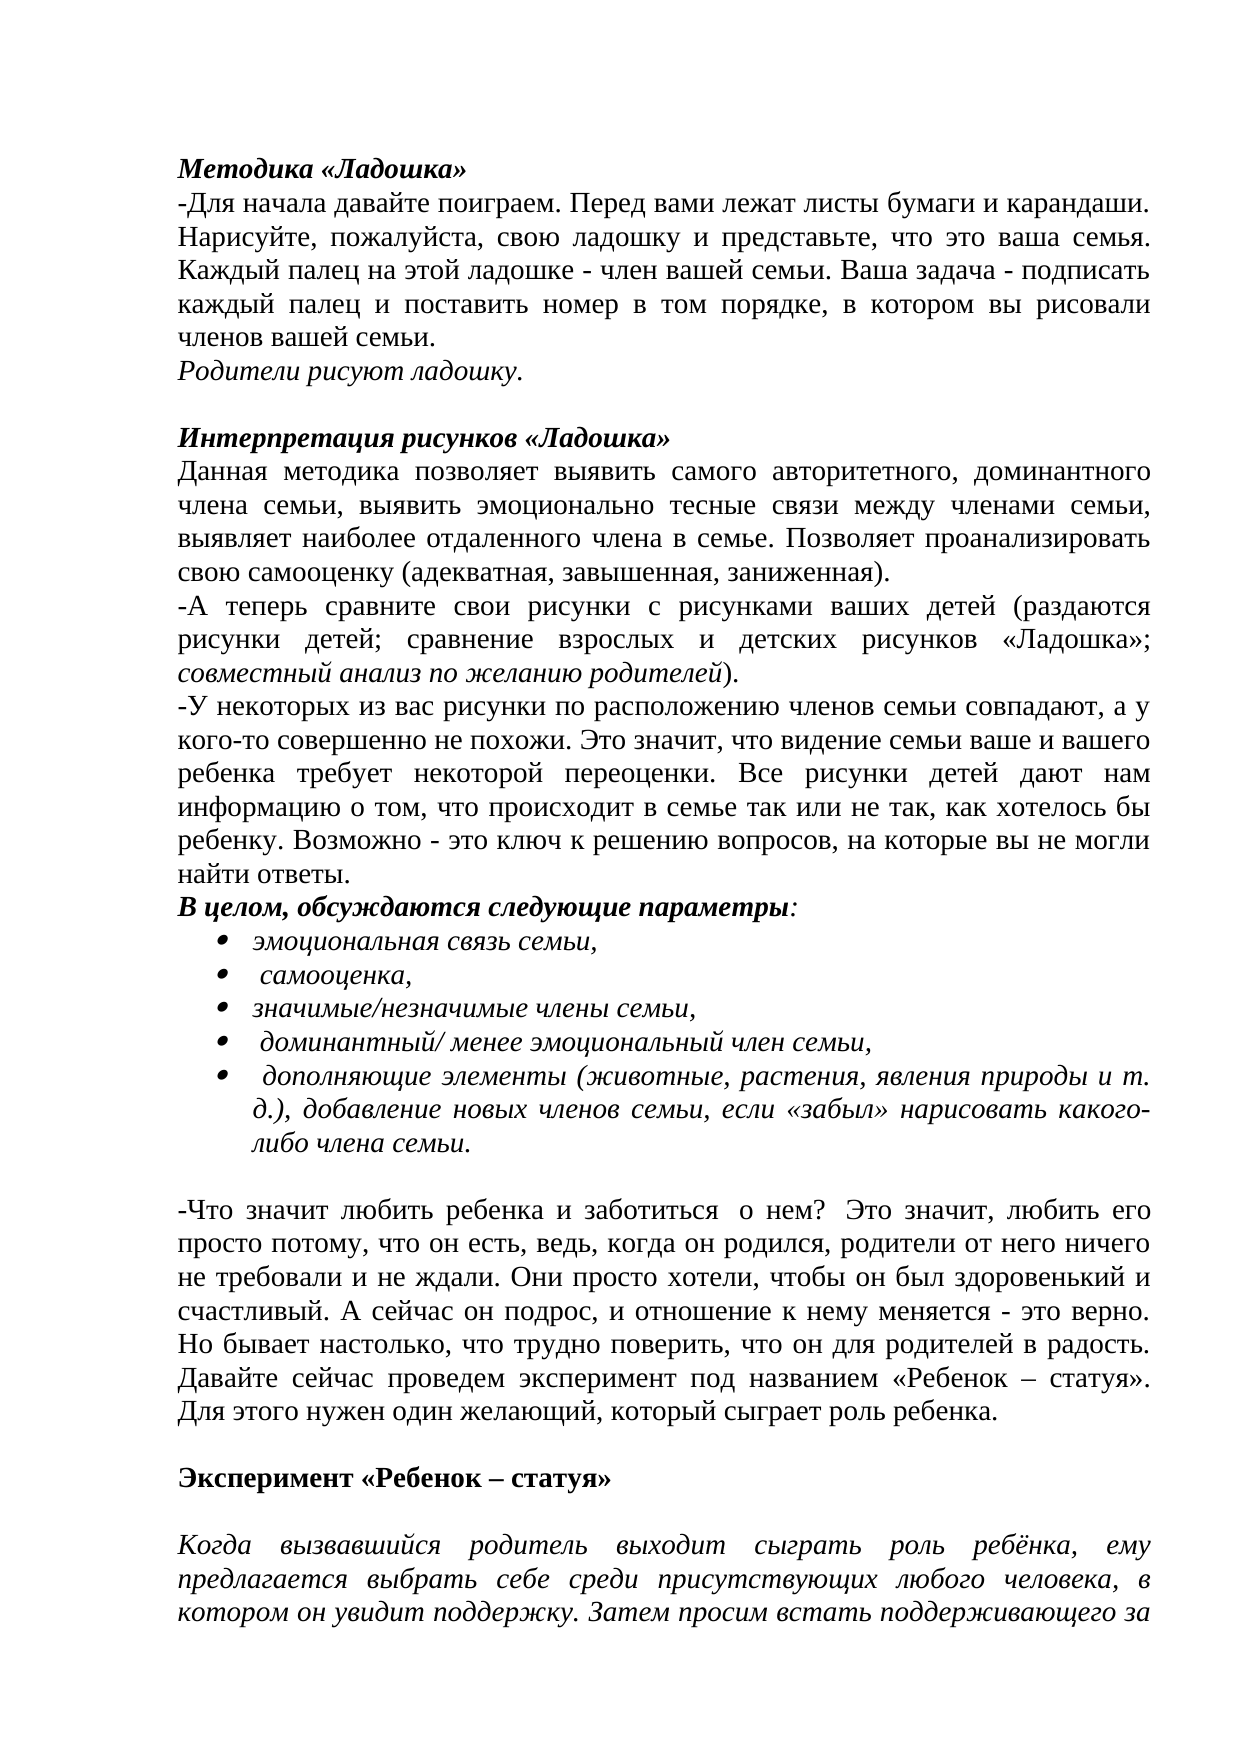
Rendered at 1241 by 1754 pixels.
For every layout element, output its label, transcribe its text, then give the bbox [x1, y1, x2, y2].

text -А теперь сравните свои рисунки с рисунками ваших детей (раздаются рисунки детей; сравнение взрослых и детских рисунков «Ладошка»; совместный анализ по желанию родителей). [177, 588, 1152, 688]
text -Что значит любить ребенка и заботиться о нем? Это значит, любить его просто потому, что он есть, ведь, когда он родился, родители от него ничего не требовали и не ждали. Они просто хотели, чтобы он был здоровенький и счастливый. А сейчас он подрос, и отношение к нему меняется - это верно. Но бывает настолько, что трудно поверить, что он для родителей в радость. Давайте сейчас проведем эксперимент под названием «Ребенок – статуя». Для этого нужен один желающий, который сыграет роль ребенка. [177, 1192, 1152, 1427]
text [177, 1527, 1152, 1628]
list значимые/незначимые члены семьи, [215, 990, 1152, 1024]
list доминантный/ менее эмоциональный член семьи, [215, 1024, 1152, 1058]
list дополняющие элементы (животные, растения, явления природы и т. д.), добавление новых членов семьи, если «забыл» нарисовать какого-либо члена семьи. [215, 1058, 1152, 1158]
text Методика «Ладошка» [177, 152, 1152, 185]
text -Для начала давайте поиграем. Перед вами лежат листы бумаги и карандаши. Нарисуйте, пожалуйста, свою ладошку и представьте, что это ваша семья. Каждый палец на этой ладошке - член вашей семьи. Ваша задача - подписать каждый палец и поставить номер в том порядке, в котором вы рисовали членов вашей семьи. [177, 185, 1152, 353]
text Интерпретация рисунков «Ладошка» [177, 420, 1152, 453]
text Данная методика позволяет выявить самого авторитетного, доминантного члена семьи, выявить эмоционально тесные связи между членами семьи, выявляет наиболее отдаленного члена в семье. Позволяет проанализировать свою самооценку (адекватная, завышенная, заниженная). [177, 453, 1152, 588]
text Родители рисуют ладошку. [177, 353, 1152, 386]
text В целом, обсуждаются следующие параметры: [177, 889, 1152, 923]
list самооценка, [215, 957, 1152, 990]
text Эксперимент «Ребенок – статуя» [177, 1460, 1152, 1494]
text -У некоторых из вас рисунки по расположению членов семьи совпадают, а у кого-то совершенно не похожи. Это значит, что видение семьи ваше и вашего ребенка требует некоторой переоценки. Все рисунки детей дают нам информацию о том, что происходит в семье так или не так, как хотелось бы ребенку. Возможно - это ключ к решению вопросов, на которые вы не могли найти ответы. [177, 688, 1152, 889]
list эмоциональная связь семьи, [215, 923, 1152, 957]
